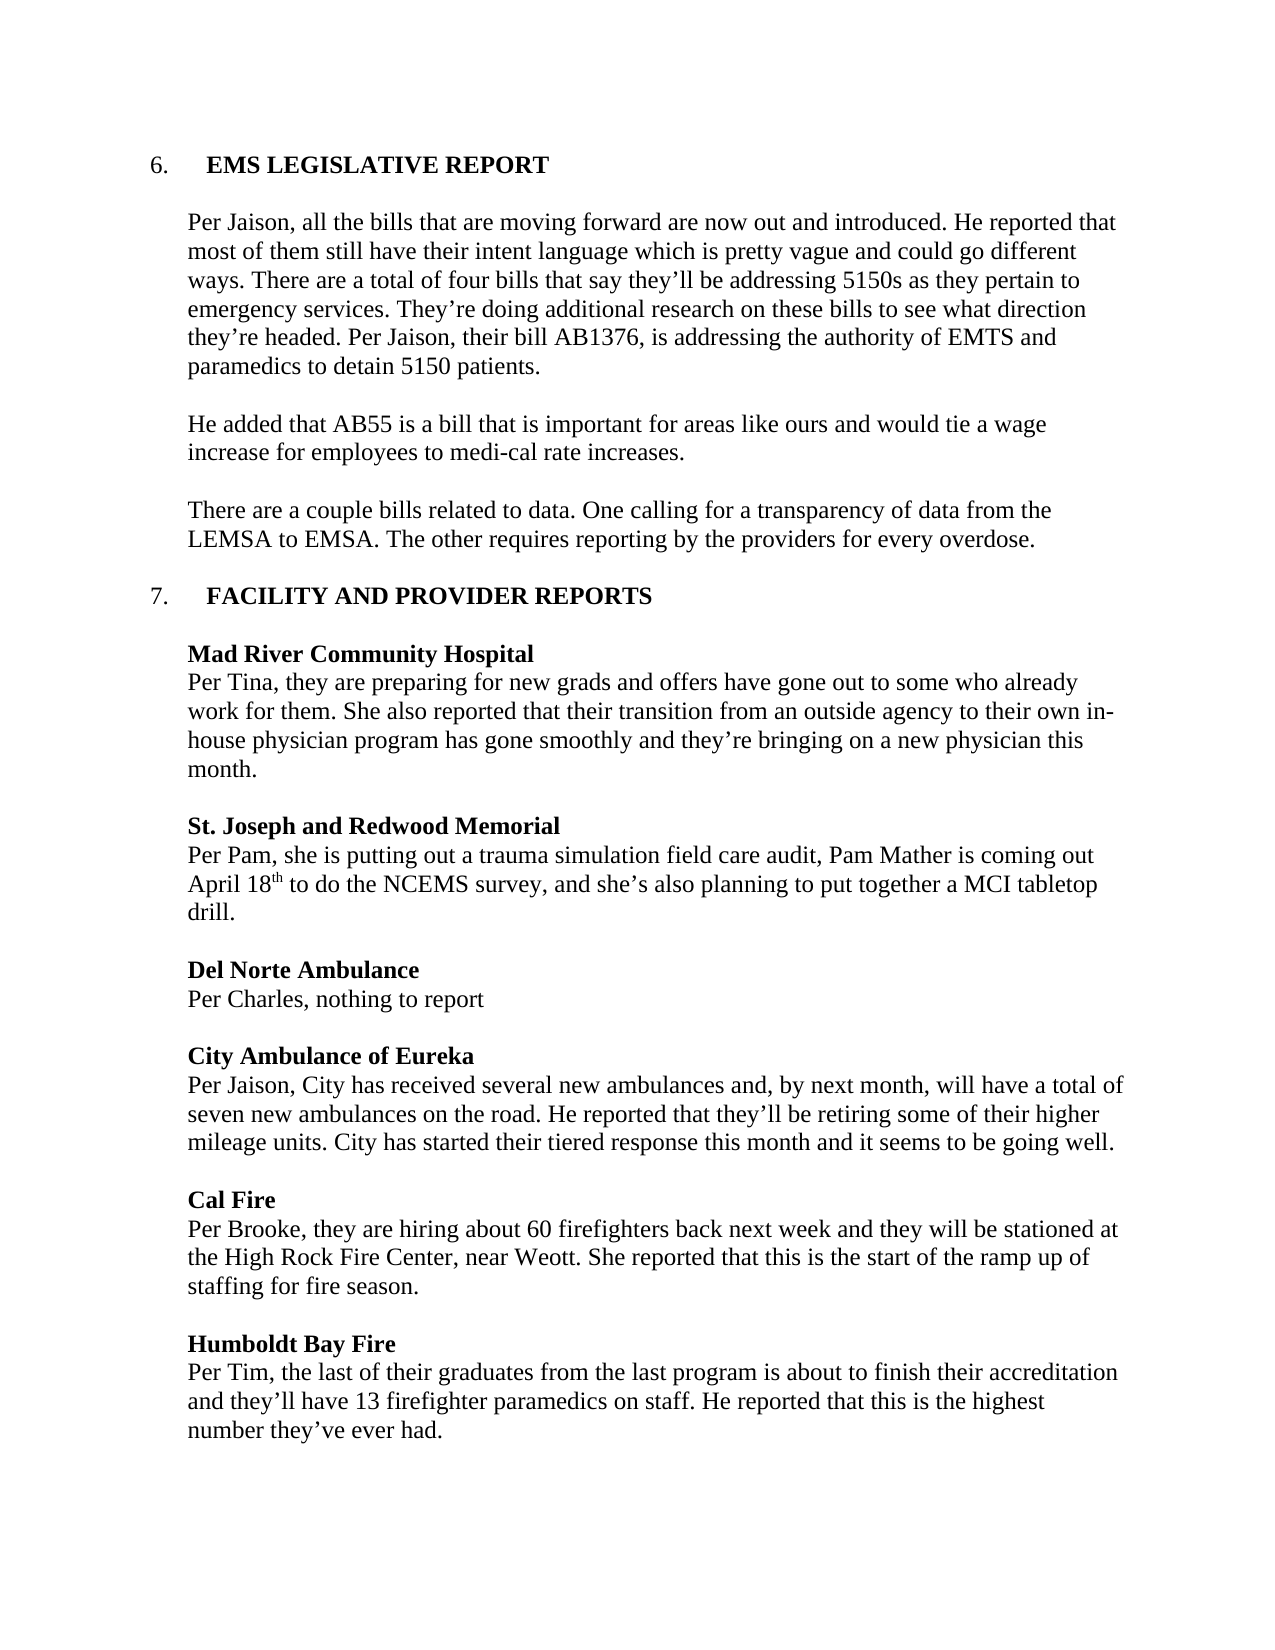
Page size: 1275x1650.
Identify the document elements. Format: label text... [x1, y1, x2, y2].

list Per Pam, she is putting out a trauma simulation field care audit, Pam Mather is coming out April 18th to do the NCEMS survey, and she’s also planning to put together a MCI tabletop drill. [187, 840, 1125, 926]
list City Ambulance of Eureka [187, 1041, 1125, 1070]
list Del Norte Ambulance [187, 955, 1125, 984]
list FACILITY AND PROVIDER REPORTS [150, 581, 1125, 610]
list Mad River Community Hospital [187, 639, 1125, 667]
list St. Joseph and Redwood Memorial [187, 811, 1125, 840]
list Per Brooke, they are hiring about 60 firefighters back next week and they will be stationed at the High Rock Fire Center, near Weott. She reported that this is the start of the ramp up of staffing for fire season. [187, 1214, 1125, 1300]
list Per Jaison, all the bills that are moving forward are now out and introduced. He reported that most of them still have their intent language which is pretty vague and could go different ways. There are a total of four bills that say they’ll be addressing 5150s as they pertain to emergency services. They’re doing additional research on these bills to see what direction they’re headed. Per Jaison, their bill AB1376, is addressing the authority of EMTS and paramedics to detain 5150 patients. [187, 207, 1125, 380]
list Per Tim, the last of their graduates from the last program is about to finish their accreditation and they’ll have 13 firefighter paramedics on staff. He reported that this is the highest number they’ve ever had. [187, 1357, 1125, 1444]
list Cal Fire [187, 1185, 1125, 1214]
list He added that AB55 is a bill that is important for areas like ours and would tie a wage increase for employees to medi-cal rate increases. [187, 409, 1125, 466]
list Humboldt Bay Fire [187, 1329, 1125, 1357]
list Per Jaison, City has received several new ambulances and, by next month, will have a total of seven new ambulances on the road. He reported that they’ll be retiring some of their higher mileage units. City has started their tiered response this month and it seems to be going well. [187, 1070, 1125, 1156]
list Per Charles, nothing to report [187, 984, 1125, 1012]
list There are a couple bills related to data. One calling for a transparency of data from the LEMSA to EMSA. The other requires reporting by the providers for every overdose. [187, 495, 1125, 552]
list EMS LEGISLATIVE REPORT [150, 150, 1125, 179]
list Per Tina, they are preparing for new grads and offers have gone out to some who already work for them. She also reported that their transition from an outside agency to their own in-house physician program has gone smoothly and they’re bringing on a new physician this month. [187, 667, 1125, 782]
